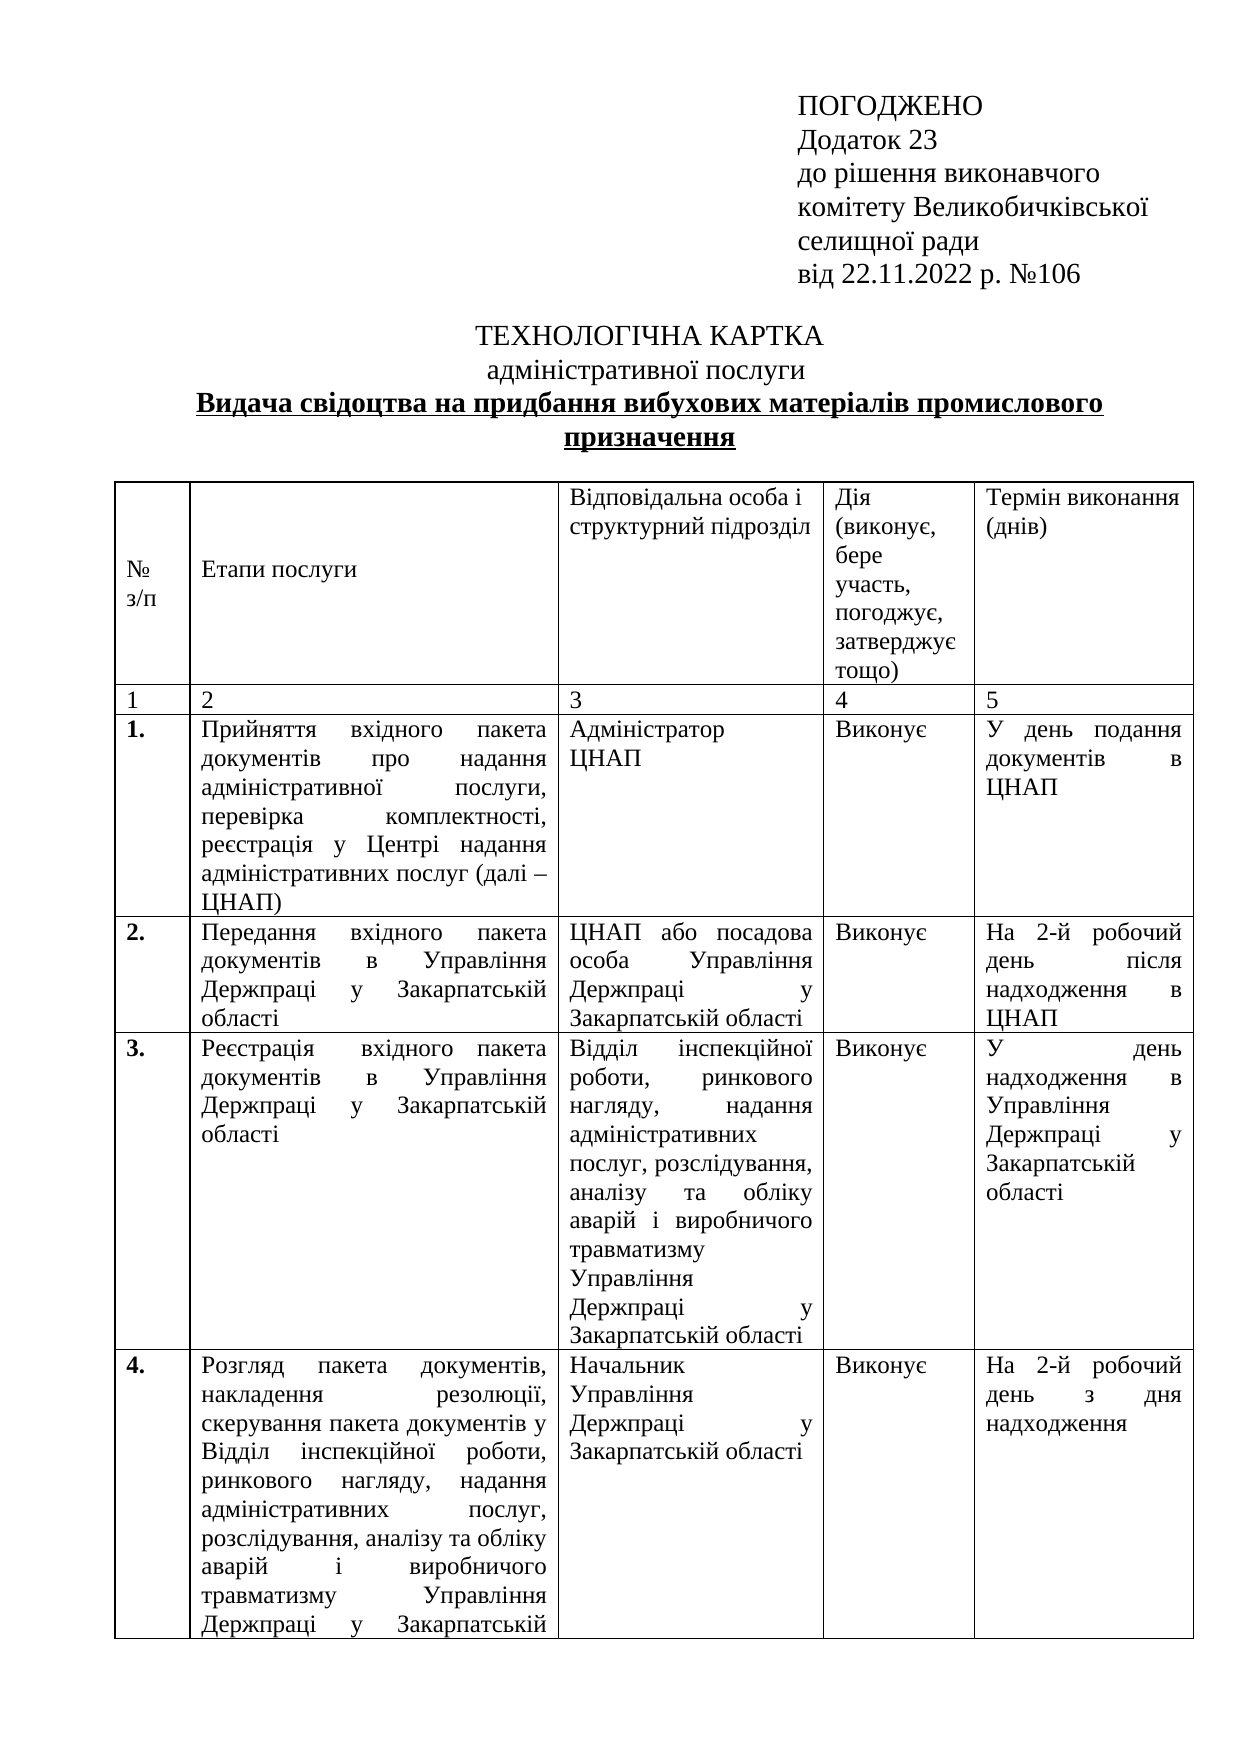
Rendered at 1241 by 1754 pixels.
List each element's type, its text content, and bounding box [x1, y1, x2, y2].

table_header Етапи послуги [191, 483, 558, 684]
table_header Дія (виконує, бере участь, погоджує, затверджує тощо) [824, 483, 974, 684]
text Додаток 23 [797, 122, 1152, 156]
table_cell 1. [116, 715, 189, 916]
text Видача свідоцтва на придбання вибухових матеріалів промислового призначення [736, 386, 1152, 453]
table_cell Реєстрація вхідного пакета документів в Управління Держпраці у Закарпатській області [191, 1033, 558, 1349]
table_cell 4 [824, 685, 974, 713]
table_header Відповідальна особа і структурний підрозділ [559, 483, 823, 684]
table_cell 1 [116, 685, 189, 713]
table_cell Виконує [824, 917, 974, 1032]
table_cell Виконує [824, 1350, 974, 1638]
table_cell Виконує [824, 715, 974, 916]
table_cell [191, 1350, 558, 1638]
text від 22.11.2022 р. №106 [797, 256, 1152, 290]
table_cell Виконує [824, 1033, 974, 1349]
table_cell Адміністратор ЦНАП [559, 715, 823, 916]
text ТЕХНОЛОГІЧНА КАРТКА [148, 318, 1152, 352]
table_header № з/п [116, 483, 189, 684]
table_header Термін виконання (днів) [975, 483, 1193, 684]
table_cell 3. [116, 1033, 189, 1349]
table_cell 2. [116, 917, 189, 1032]
table_cell Передання вхідного пакета документів в Управління Держпраці у Закарпатській області [191, 917, 558, 1032]
table_cell 3 [559, 685, 823, 713]
table_cell 4. [116, 1350, 189, 1638]
table_cell ЦНАП або посадова особа Управління Держпраці у Закарпатській області [559, 917, 823, 1032]
table_cell 5 [975, 685, 1193, 713]
table_cell У день надходження в Управління Держпраці у Закарпатській області [975, 1033, 1193, 1349]
text Видача свідоцтва на придбання вибухових матеріалів промислового призначення [148, 386, 564, 453]
table_cell Прийняття вхідного пакета документів про надання адміністративної послуги, перевірка комплектності, реєстрація у Центрі надання адміністративних послуг (далі – ЦНАП) [191, 715, 558, 916]
table_cell У день подання документів в ЦНАП [975, 715, 1193, 916]
text ПОГОДЖЕНО [797, 88, 1152, 122]
table_cell На 2-й робочий день після надходження в ЦНАП [975, 917, 1193, 1032]
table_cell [559, 1350, 823, 1638]
text адміністративної послуги [148, 352, 1152, 386]
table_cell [975, 1350, 1193, 1638]
text до рішення виконавчого комітету Великобичківської селищної ради [797, 156, 1152, 256]
table_cell 2 [191, 685, 558, 713]
